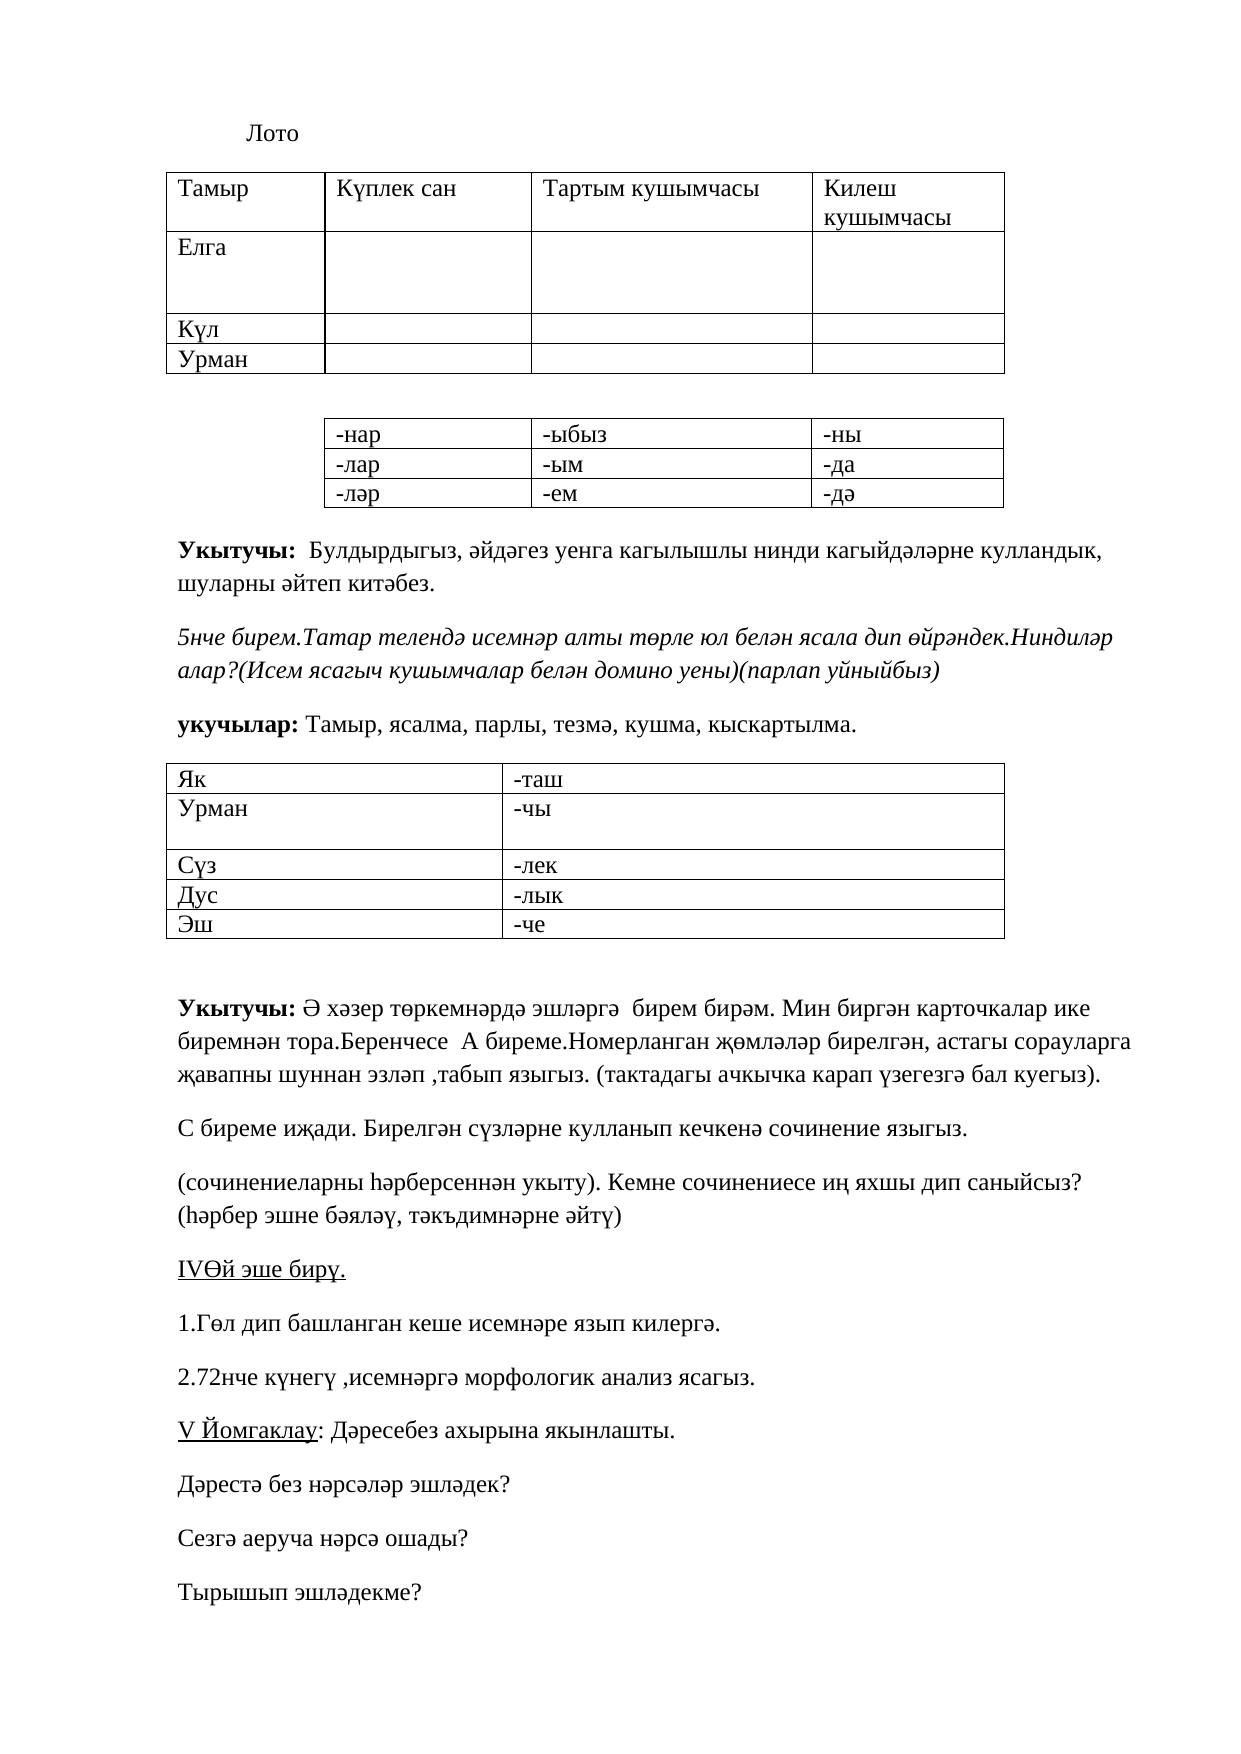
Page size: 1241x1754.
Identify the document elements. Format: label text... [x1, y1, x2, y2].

text Сезгә аеруча нәрсә ошады? [177, 1523, 1152, 1552]
table_cell Күл [167, 314, 324, 343]
text 2.72нче күнегү ,исемнәргә морфологик анализ ясагыз. [177, 1362, 1152, 1390]
text С биреме иҗади. Бирелгән сүзләрне кулланып кечкенә сочинение языгыз. [177, 1113, 1152, 1142]
table_cell Урман [167, 794, 502, 849]
table_cell -ем [532, 479, 811, 507]
table_cell Дус [167, 880, 502, 908]
table_cell -лек [503, 850, 1004, 879]
table_cell [326, 232, 531, 313]
table_header -таш [503, 764, 1004, 792]
text Укытучы: Ә хәзер төркемнәрдә эшләргә бирем бирәм. Мин биргән карточкалар ике биремнән тора.Беренчесе А биреме.Номерланган җөмләләр бирелгән, астагы сорауларга җавапны шуннан эзләп ,табып языгыз. (тактадагы ачкычка карап үзегезгә бал куегыз). [177, 993, 1152, 1088]
table_cell -лык [503, 880, 1004, 908]
text V Йомгаклау: Дәресебез ахырына якынлашты. [177, 1415, 1152, 1444]
table_header Тамыр [167, 173, 324, 231]
table_cell [532, 344, 812, 372]
table_cell [532, 232, 812, 313]
table_cell [532, 314, 812, 343]
text укучылар: Тамыр, ясалма, парлы, тезмә, кушма, кыскартылма. [177, 709, 1152, 738]
table_cell Елга [167, 232, 324, 313]
table_cell -ым [532, 449, 811, 477]
table_cell -дә [812, 479, 1003, 507]
table_header -нар [325, 419, 531, 448]
table_header Килеш кушымчасы [813, 173, 1004, 231]
text Укытучы: Булдырдыгыз, әйдәгез уенга кагылышлы нинди кагыйдәләрне кулландык, шуларны әйтеп китәбез. [177, 535, 1152, 597]
table_header -ны [812, 419, 1003, 448]
text 1.Гөл дип башланган кеше исемнәре язып килергә. [177, 1308, 1152, 1336]
text 5нче бирем.Татар телендә исемнәр алты төрле юл белән ясала дип өйрәндек.Ниндиләр алар?(Исем ясагыч кушымчалар белән домино уены)(парлап уйныйбыз) [177, 622, 1152, 684]
text Лото [177, 118, 1152, 147]
table_cell Урман [167, 344, 324, 372]
table_header Тартым кушымчасы [532, 173, 812, 231]
text Тырышып эшләдекме? [177, 1577, 1152, 1606]
table_cell -че [503, 910, 1004, 938]
table_cell [813, 232, 1004, 313]
table_header -ыбыз [532, 419, 811, 448]
table_cell [813, 314, 1004, 343]
table_cell [326, 344, 531, 372]
table_cell -чы [503, 794, 1004, 849]
text (сочинениеларны һәрберсеннән укыту). Кемне сочинениесе иң яхшы дип саныйсыз?(һәрбер эшне бәяләү, тәкъдимнәрне әйтү) [177, 1167, 1152, 1229]
table_cell Сүз [167, 850, 502, 879]
text IVӨй эше бирү. [177, 1254, 1152, 1283]
table_cell -лар [325, 449, 531, 477]
table_cell -да [812, 449, 1003, 477]
text Дәрестә без нәрсәләр эшләдек? [177, 1469, 1152, 1498]
table_cell [326, 314, 531, 343]
table_cell Эш [167, 910, 502, 938]
table_header Күплек сан [326, 173, 531, 231]
table_cell -ләр [325, 479, 531, 507]
table_cell [813, 344, 1004, 372]
table_header Як [167, 764, 502, 792]
